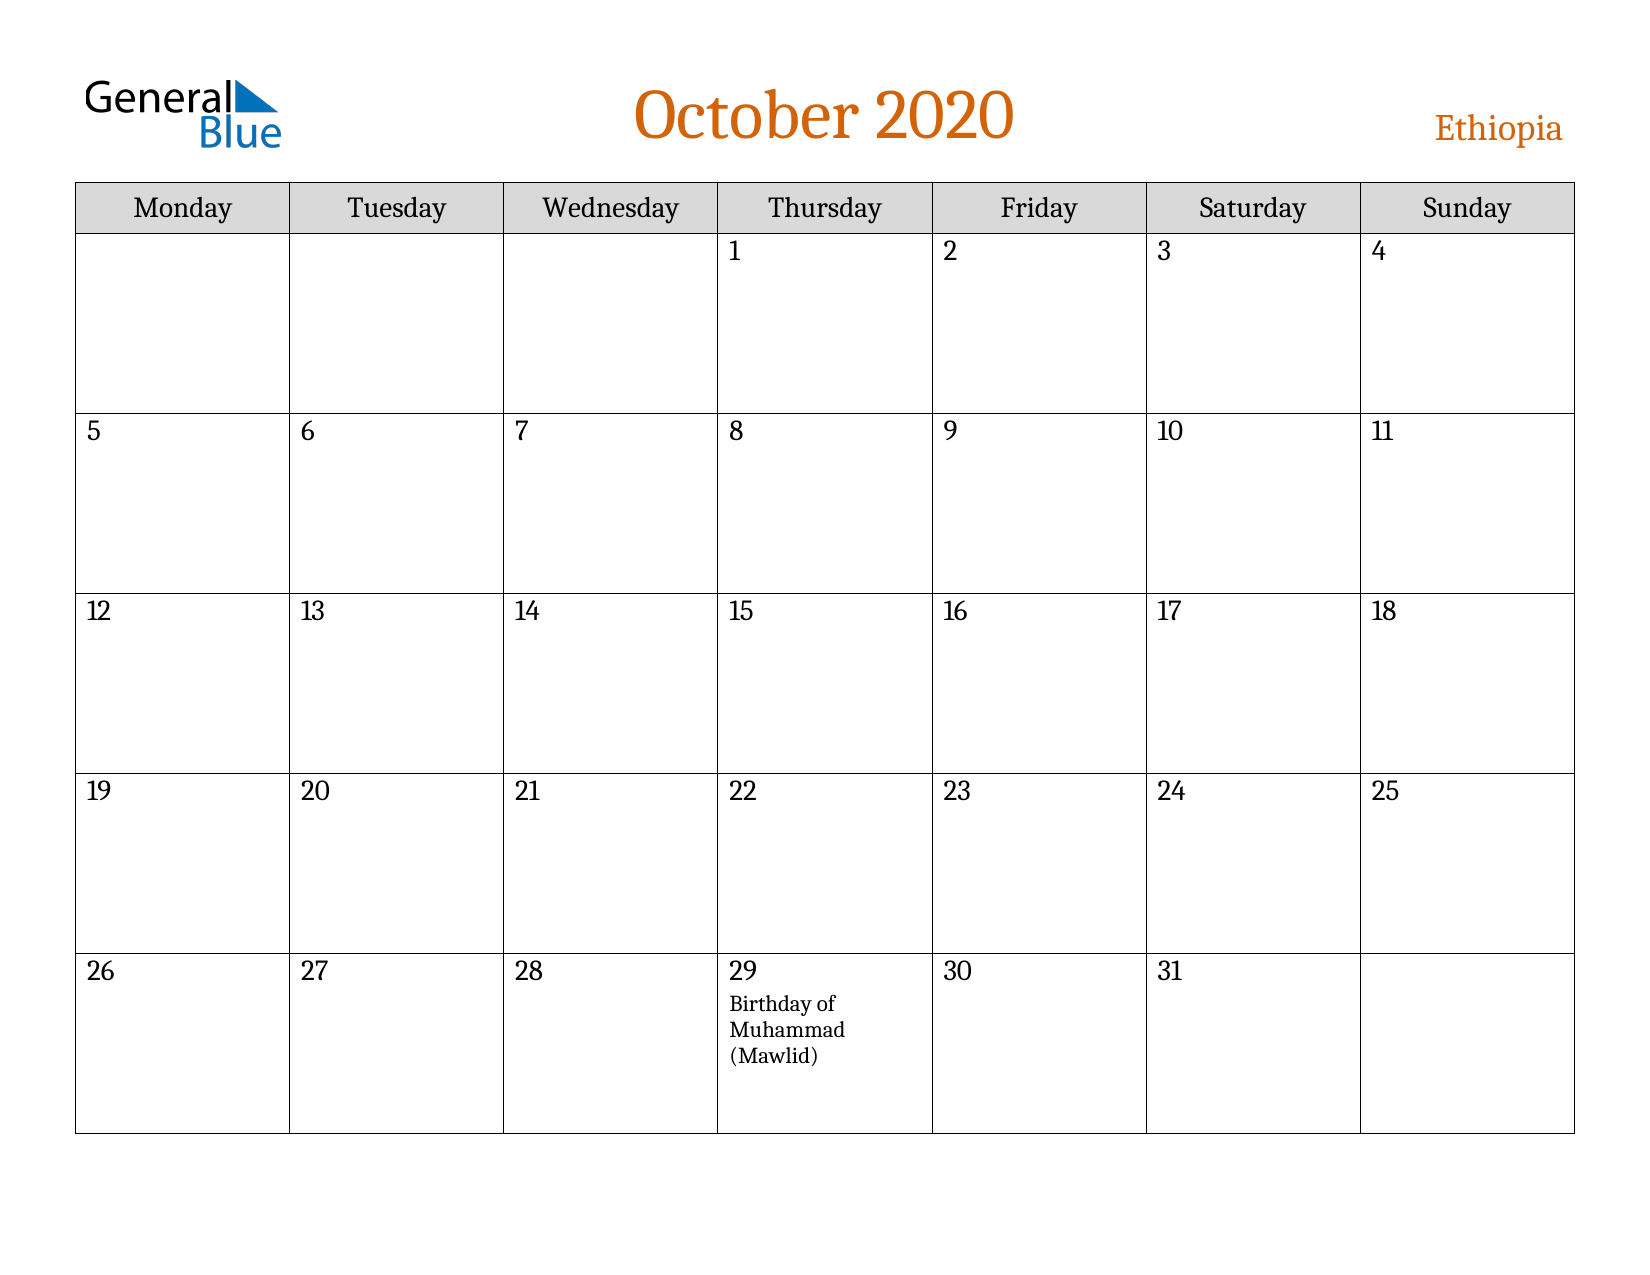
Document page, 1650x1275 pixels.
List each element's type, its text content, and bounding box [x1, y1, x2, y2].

table_cell 1 [718, 234, 932, 270]
table_cell 16 [933, 594, 1146, 630]
table_cell [290, 810, 503, 953]
table_cell [76, 810, 289, 953]
table_cell [76, 270, 289, 413]
table_cell [1147, 270, 1360, 413]
table_cell 5 [76, 414, 289, 450]
table_cell [1147, 630, 1360, 773]
table_cell [718, 810, 932, 953]
table_cell 12 [76, 594, 289, 630]
table_cell 27 [290, 954, 503, 990]
table_cell 31 [1147, 954, 1360, 990]
table_cell [504, 450, 717, 593]
table_cell [718, 270, 932, 413]
table_cell 4 [1361, 234, 1574, 270]
table_cell [504, 990, 717, 1133]
table_cell [1361, 954, 1574, 990]
table_cell [76, 234, 289, 270]
table_cell [290, 450, 503, 593]
table_cell 9 [933, 414, 1146, 450]
table_cell 28 [504, 954, 717, 990]
table_cell [1361, 810, 1574, 953]
table_cell 8 [718, 414, 932, 450]
table_cell 22 [718, 774, 932, 810]
table_cell [718, 630, 932, 773]
table_cell [718, 450, 932, 593]
table_header Ethiopia [1146, 75, 1574, 182]
table_cell 7 [504, 414, 717, 450]
table_cell 21 [504, 774, 717, 810]
table_cell [290, 234, 503, 270]
table_cell Saturday [1147, 183, 1360, 233]
table_cell [76, 630, 289, 773]
table_cell Monday [76, 183, 289, 233]
table_cell Sunday [1361, 183, 1574, 233]
table_cell [504, 630, 717, 773]
table_cell [933, 630, 1146, 773]
table_cell 14 [504, 594, 717, 630]
table_cell 19 [76, 774, 289, 810]
table_cell 10 [1147, 414, 1360, 450]
table_header October 2020 [504, 75, 1146, 182]
table_cell [1147, 810, 1360, 953]
table_cell Tuesday [290, 183, 503, 233]
table_cell [933, 810, 1146, 953]
table_cell 18 [1361, 594, 1574, 630]
table_cell 2 [933, 234, 1146, 270]
table_cell [290, 270, 503, 413]
picture [86, 80, 281, 148]
table_cell [933, 450, 1146, 593]
table_cell 6 [290, 414, 503, 450]
table_cell [1147, 450, 1360, 593]
table_cell [76, 450, 289, 593]
table_cell [1361, 990, 1574, 1133]
table_cell [504, 234, 717, 270]
table_cell [1361, 630, 1574, 773]
table_cell [504, 270, 717, 413]
table_cell 20 [290, 774, 503, 810]
table_cell Birthday of Muhammad (Mawlid) [718, 990, 932, 1133]
table_cell [76, 990, 289, 1133]
table_header [76, 75, 503, 182]
table_cell 30 [933, 954, 1146, 990]
table_cell 13 [290, 594, 503, 630]
table_cell 29 [718, 954, 932, 990]
table_cell 24 [1147, 774, 1360, 810]
table_cell 3 [1147, 234, 1360, 270]
table_cell Thursday [718, 183, 932, 233]
table_cell 25 [1361, 774, 1574, 810]
table_cell 17 [1147, 594, 1360, 630]
table_cell 23 [933, 774, 1146, 810]
table_cell [1361, 450, 1574, 593]
table_cell [504, 810, 717, 953]
table_cell [933, 270, 1146, 413]
table_cell [1361, 270, 1574, 413]
table_cell 11 [1361, 414, 1574, 450]
table_cell [290, 990, 503, 1133]
table_cell [933, 990, 1146, 1133]
table_cell [1147, 990, 1360, 1133]
table_cell 15 [718, 594, 932, 630]
table_cell Friday [933, 183, 1146, 233]
table_cell [290, 630, 503, 773]
table_cell 26 [76, 954, 289, 990]
table_cell Wednesday [504, 183, 717, 233]
